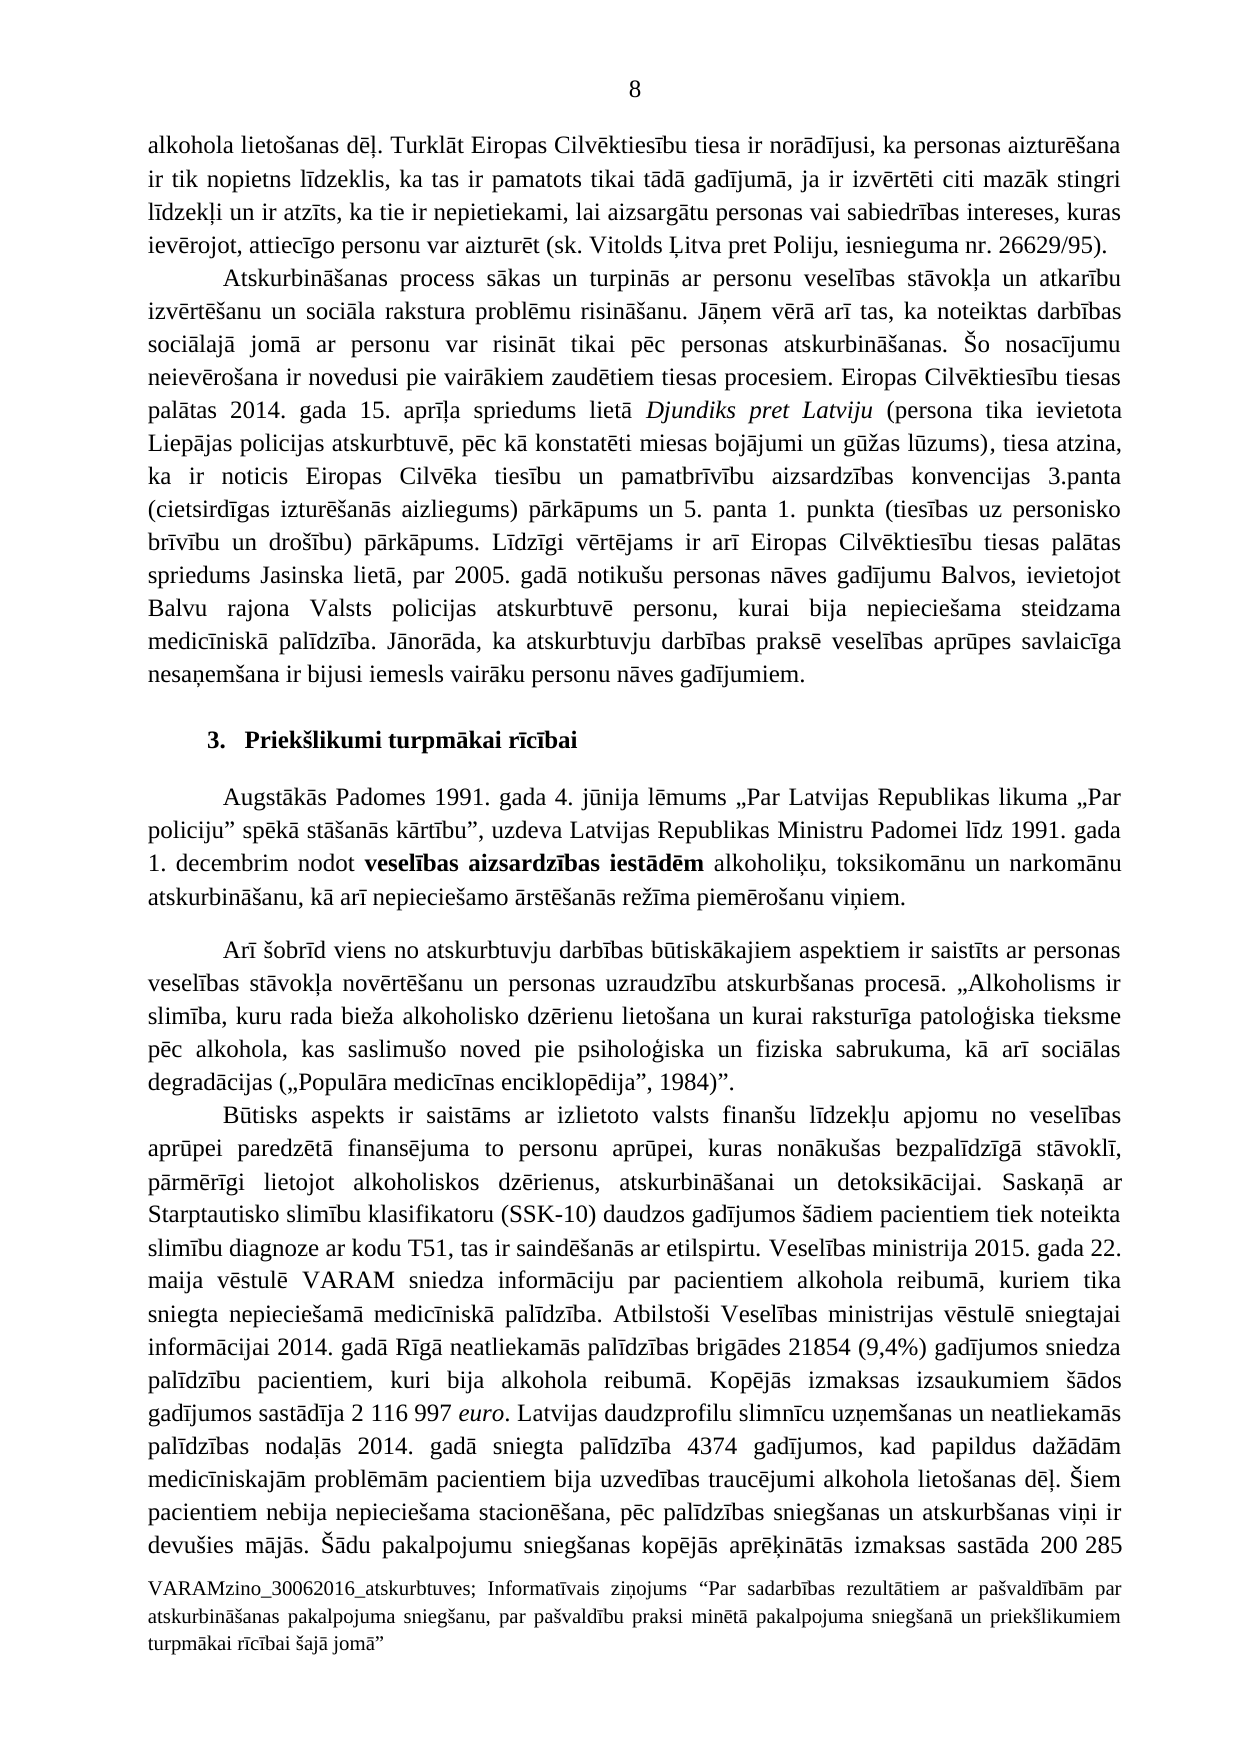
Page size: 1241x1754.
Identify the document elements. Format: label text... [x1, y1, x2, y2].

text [148, 131, 1122, 258]
text Atskurbināšanas process sākas un turpinās ar personu veselības stāvokļa un atkarību izvērtēšanu un sociāla rakstura problēmu risināšanu. Jāņem vērā arī tas, ka noteiktas darbības sociālajā jomā ar personu var risināt tikai pēc personas atskurbināšanas. Šo nosacījumu neievērošana ir novedusi pie vairākiem zaudētiem tiesas procesiem. Eiropas Cilvēktiesību tiesas palātas 2014. gada 15. aprīļa spriedums lietā Djundiks pret Latviju (persona tika ievietota Liepājas policijas atskurbtuvē, pēc kā konstatēti miesas bojājumi un gūžas lūzums), tiesa atzina, ka ir noticis Eiropas Cilvēka tiesību un pamatbrīvību aizsardzības konvencijas 3.panta (cietsirdīgas izturēšanās aizliegums) pārkāpums un 5. panta 1. punkta (tiesības uz personisko brīvību un drošību) pārkāpums. Līdzīgi vērtējams ir arī Eiropas Cilvēktiesību tiesas palātas spriedums Jasinska lietā, par 2005. gadā notikušu personas nāves gadījumu Balvos, ievietojot Balvu rajona Valsts policijas atskurbtuvē personu, kurai bija nepieciešama steidzama medicīniskā palīdzība. Jānorāda, ka atskurbtuvju darbības praksē veselības aprūpes savlaicīga nesaņemšana ir bijusi iemesls vairāku personu nāves gadījumiem. [148, 263, 1122, 688]
list Priekšlikumi turpmākai rīcībai [207, 725, 1122, 754]
text Augstākās Padomes 1991. gada 4. jūnija lēmums „Par Latvijas Republikas likuma „Par policiju” spēkā stāšanās kārtību”, uzdeva Latvijas Republikas Ministru Padomei līdz 1991. gada 1. decembrim nodot veselības aizsardzības iestādēm alkoholiķu, toksikomānu un narkomānu atskurbināšanu, kā arī nepieciešamo ārstēšanās režīma piemērošanu viņiem. [148, 782, 1122, 910]
text Arī šobrīd viens no atskurbtuvju darbības būtiskākajiem aspektiem ir saistīts ar personas veselības stāvokļa novērtēšanu un personas uzraudzību atskurbšanas procesā. „Alkoholisms ir slimība, kuru rada bieža alkoholisko dzērienu lietošana un kurai raksturīga patoloģiska tieksme pēc alkohola, kas saslimušo noved pie psiholoģiska un fiziska sabrukuma, kā arī sociālas degradācijas („Populāra medicīnas enciklopēdija”, 1984)”. [148, 935, 1122, 1096]
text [148, 1101, 1122, 1558]
